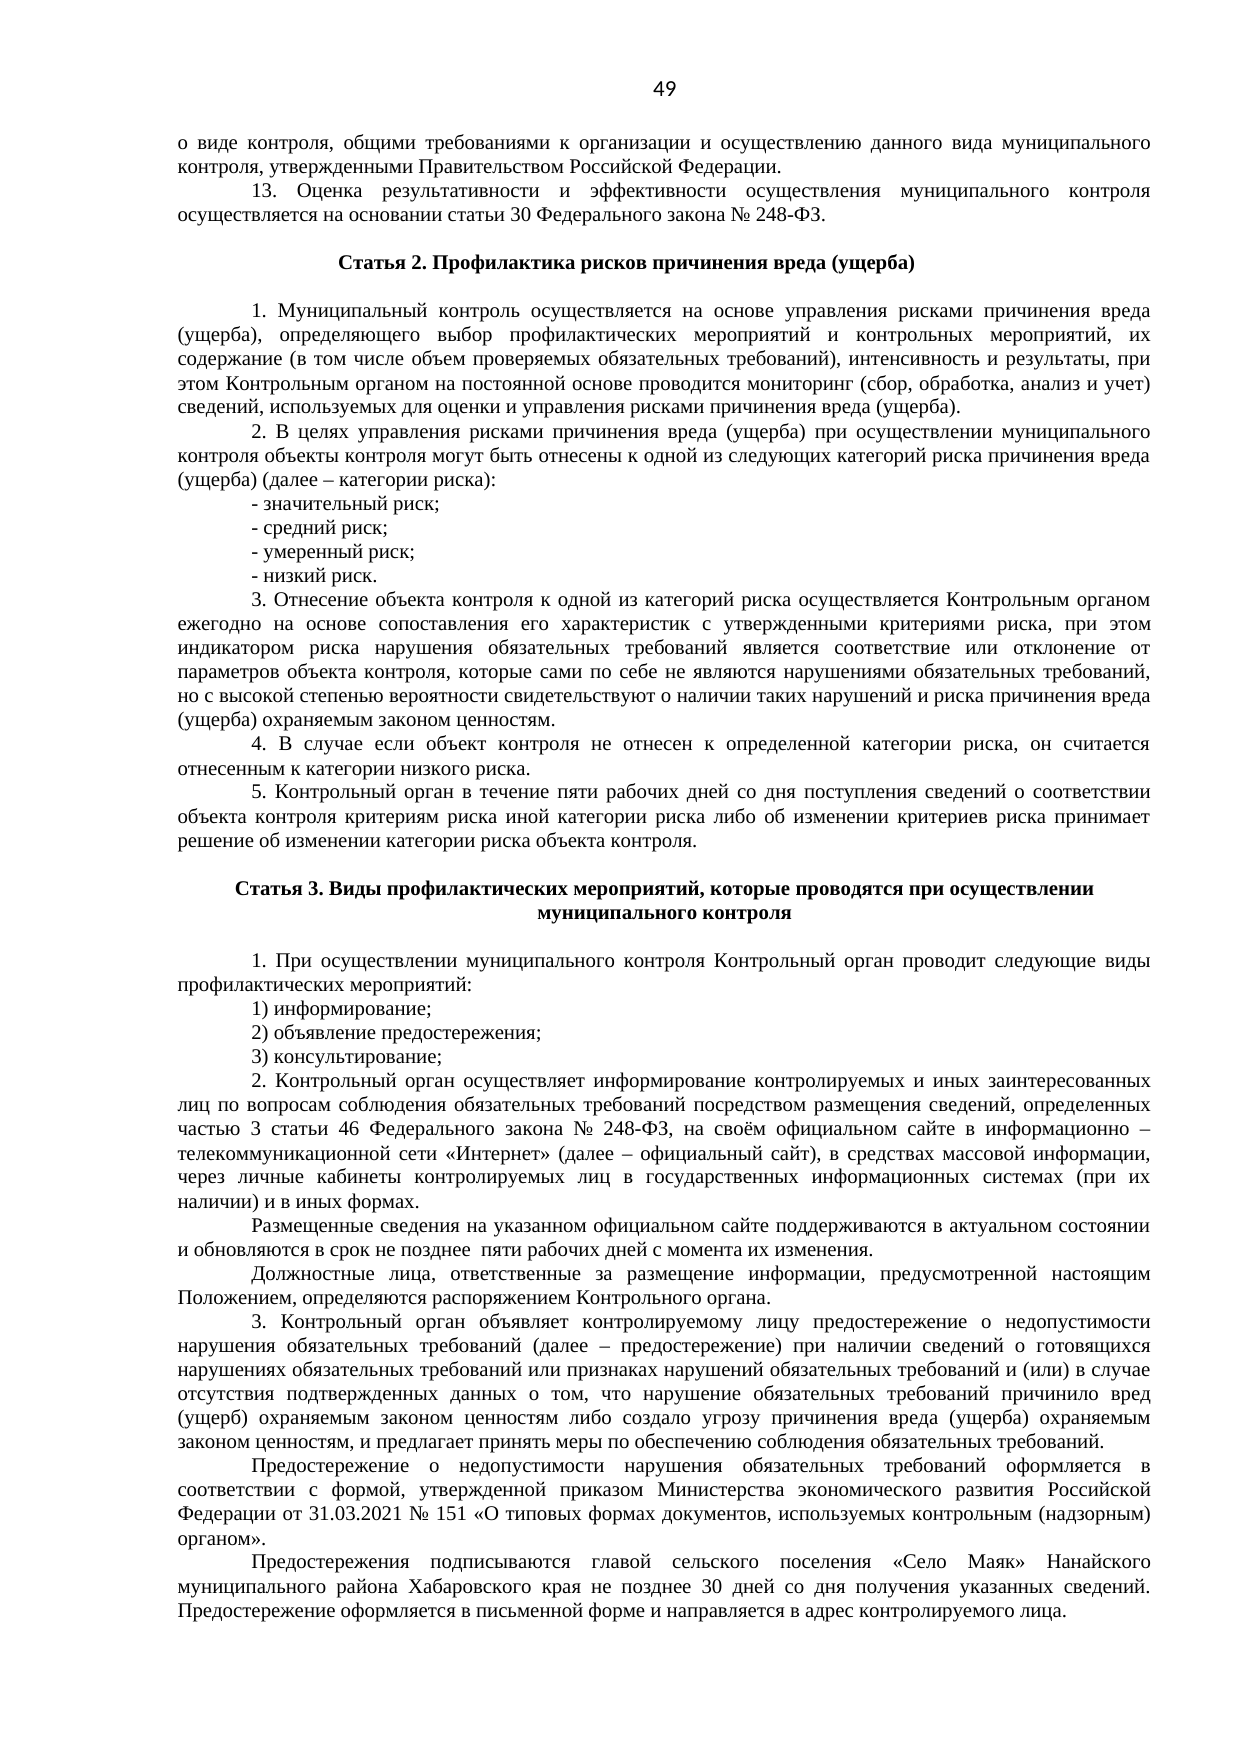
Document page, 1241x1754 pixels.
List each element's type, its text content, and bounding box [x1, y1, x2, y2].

text 13. Оценка результативности и эффективности осуществления муниципального контроля осуществляется на основании статьи 30 Федерального закона № 248-ФЗ. [177, 178, 1152, 226]
text Статья 2. Профилактика рисков причинения вреда (ущерба) [338, 250, 1152, 274]
text 5. Контрольный орган в течение пяти рабочих дней со дня поступления сведений о соответствии объекта контроля критериям риска иной категории риска либо об изменении критериев риска принимает решение об изменении категории риска объекта контроля. [177, 779, 1152, 852]
text 1. При осуществлении муниципального контроля Контрольный орган проводит следующие виды профилактических мероприятий: [177, 948, 1152, 996]
text - низкий риск. [177, 563, 1152, 587]
text Предостережения подписываются главой сельского поселения «Село Маяк» Нанайского муниципального района Хабаровского края не позднее 30 дней со дня получения указанных сведений. Предостережение оформляется в письменной форме и направляется в адрес контролируемого лица. [177, 1549, 1152, 1622]
text 2. В целях управления рисками причинения вреда (ущерба) при осуществлении муниципального контроля объекты контроля могут быть отнесены к одной из следующих категорий риска причинения вреда (ущерба) (далее – категории риска): [177, 418, 1152, 491]
text 1) информирование; [177, 996, 1152, 1020]
text Размещенные сведения на указанном официальном сайте поддерживаются в актуальном состоянии и обновляются в срок не позднее пяти рабочих дней с момента их изменения. [177, 1213, 1152, 1261]
text 4. В случае если объект контроля не отнесен к определенной категории риска, он считается отнесенным к категории низкого риска. [177, 731, 1152, 779]
text 2) объявление предостережения; [177, 1020, 1152, 1044]
text - средний риск; [177, 515, 1152, 539]
text Статья 3. Виды профилактических мероприятий, которые проводятся при осуществлении муниципального контроля [177, 876, 1152, 924]
text 3. Отнесение объекта контроля к одной из категорий риска осуществляется Контрольным органом ежегодно на основе сопоставления его характеристик с утвержденными критериями риска, при этом индикатором риска нарушения обязательных требований является соответствие или отклонение от параметров объекта контроля, которые сами по себе не являются нарушениями обязательных требований, но с высокой степенью вероятности свидетельствуют о наличии таких нарушений и риска причинения вреда (ущерба) охраняемым законом ценностям. [177, 587, 1152, 731]
text Предостережение о недопустимости нарушения обязательных требований оформляется в соответствии с формой, утвержденной приказом Министерства экономического развития Российской Федерации от 31.03.2021 № 151 «О типовых формах документов, используемых контрольным (надзорным) органом». [177, 1453, 1152, 1549]
text 3. Контрольный орган объявляет контролируемому лицу предостережение о недопустимости нарушения обязательных требований (далее – предостережение) при наличии сведений о готовящихся нарушениях обязательных требований или признаках нарушений обязательных требований и (или) в случае отсутствия подтвержденных данных о том, что нарушение обязательных требований причинило вред (ущерб) охраняемым законом ценностям либо создало угрозу причинения вреда (ущерба) охраняемым законом ценностям, и предлагает принять меры по обеспечению соблюдения обязательных требований. [177, 1309, 1152, 1453]
text 1. Муниципальный контроль осуществляется на основе управления рисками причинения вреда (ущерба), определяющего выбор профилактических мероприятий и контрольных мероприятий, их содержание (в том числе объем проверяемых обязательных требований), интенсивность и результаты, при этом Контрольным органом на постоянной основе проводится мониторинг (сбор, обработка, анализ и учет) сведений, используемых для оценки и управления рисками причинения вреда (ущерба). [177, 298, 1152, 418]
text 2. Контрольный орган осуществляет информирование контролируемых и иных заинтересованных лиц по вопросам соблюдения обязательных требований посредством размещения сведений, определенных частью 3 статьи 46 Федерального закона № 248-ФЗ, на своём официальном сайте в информационно – телекоммуникационной сети «Интернет» (далее – официальный сайт), в средствах массовой информации, через личные кабинеты контролируемых лиц в государственных информационных системах (при их наличии) и в иных формах. [177, 1068, 1152, 1213]
text Должностные лица, ответственные за размещение информации, предусмотренной настоящим Положением, определяются распоряжением Контрольного органа. [177, 1261, 1152, 1309]
text 3) консультирование; [177, 1044, 1152, 1068]
text - умеренный риск; [177, 539, 1152, 563]
text - значительный риск; [177, 491, 1152, 515]
